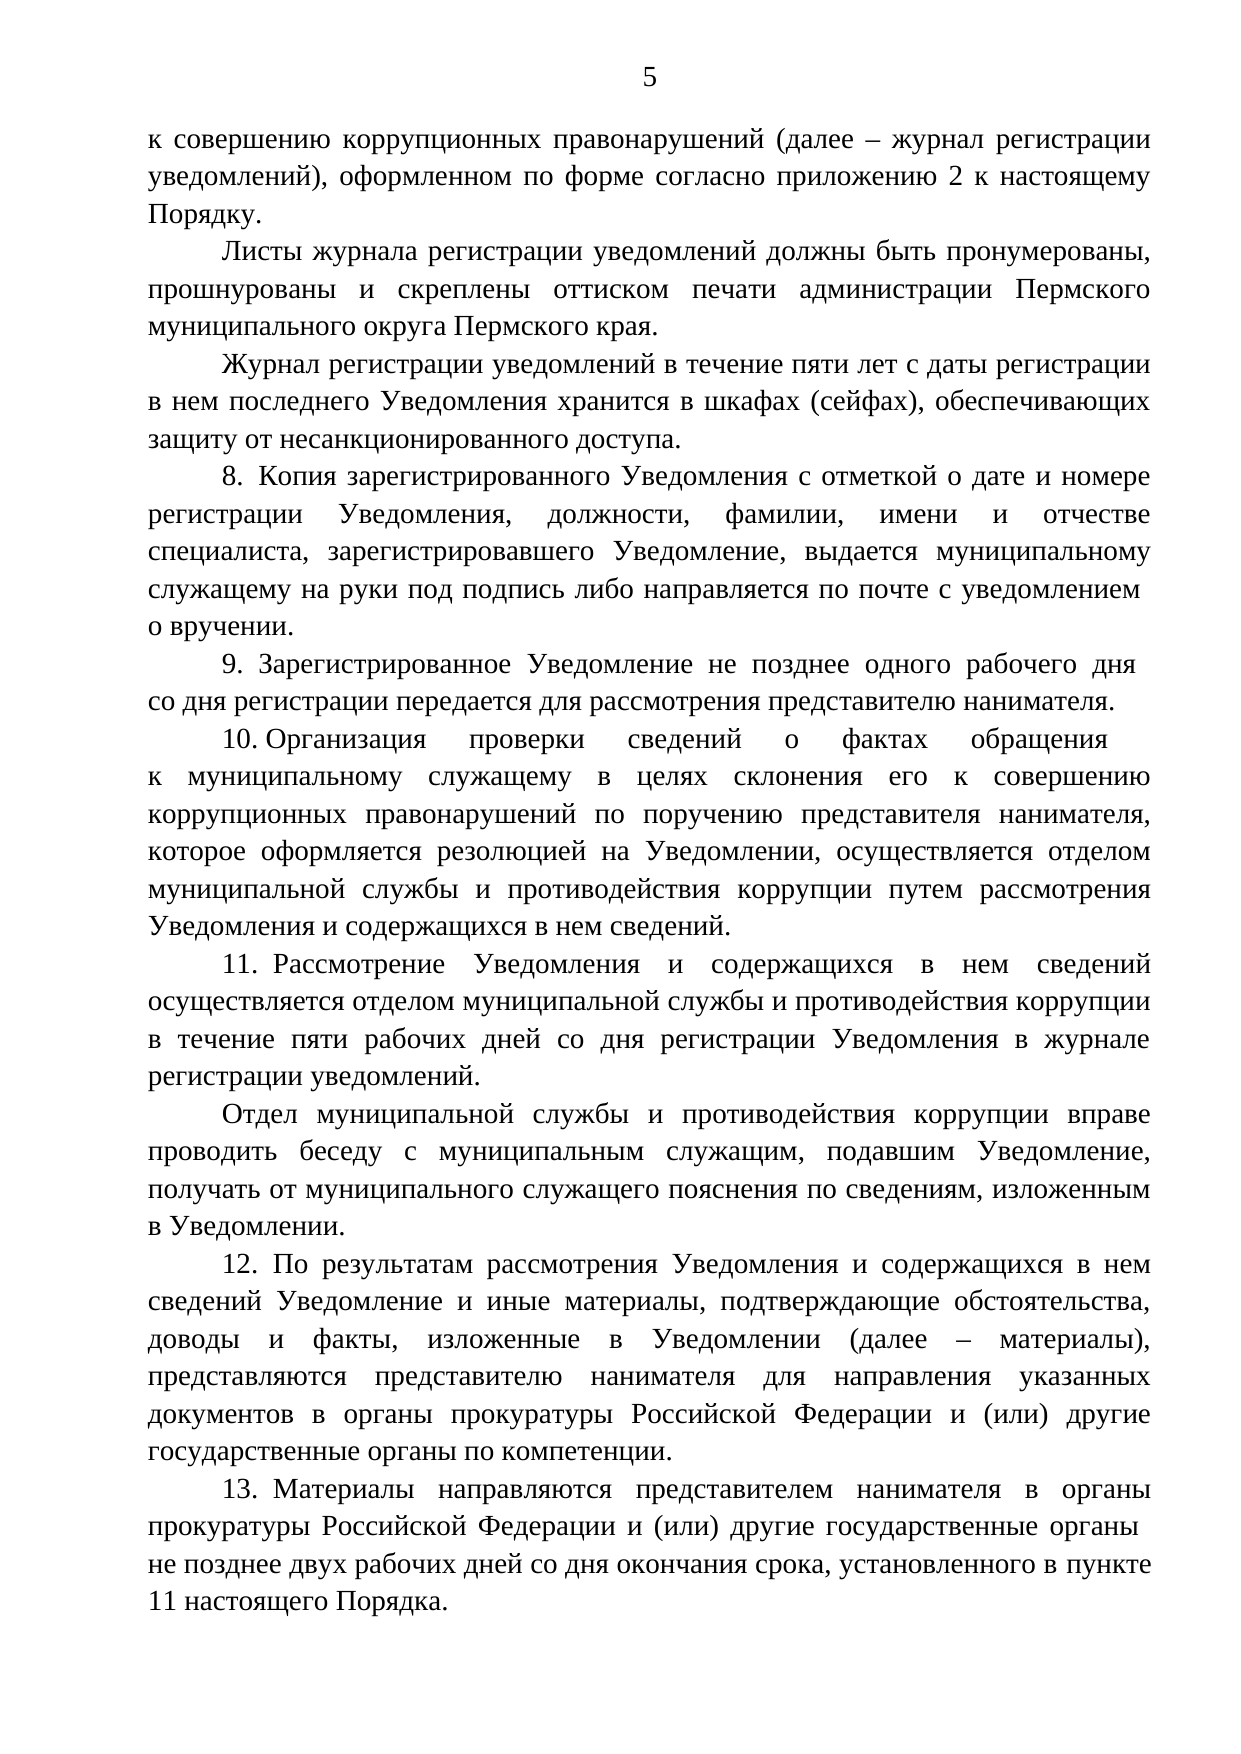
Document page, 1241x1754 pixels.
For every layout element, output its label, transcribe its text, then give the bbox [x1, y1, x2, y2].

text Журнал регистрации уведомлений в течение пяти лет с даты регистрации в нем последнего Уведомления хранится в шкафах (сейфах), обеспечивающих защиту от несанкционированного доступа. [148, 343, 1152, 456]
text Листы журнала регистрации уведомлений должны быть пронумерованы, прошнурованы и скреплены оттиском печати администрации Пермского муниципального округа Пермского края. [148, 231, 1152, 343]
text 8. Копия зарегистрированного Уведомления с отметкой о дате и номере регистрации Уведомления, должности, фамилии, имени и отчестве специалиста, зарегистрировавшего Уведомление, выдается муниципальному служащему на руки под подпись либо направляется по почте с уведомлением о вручении. [148, 456, 1152, 643]
text 13. Материалы направляются представителем нанимателя в органы прокуратуры Российской Федерации и (или) другие государственные органы не позднее двух рабочих дней со дня окончания срока, установленного в пункте 11 настоящего Порядка. [148, 1468, 1152, 1618]
text 10. Организация проверки сведений о фактах обращения к муниципальному служащему в целях склонения его к совершению коррупционных правонарушений по поручению представителя нанимателя, которое оформляется резолюцией на Уведомлении, осуществляется отделом муниципальной службы и противодействия коррупции путем рассмотрения Уведомления и содержащихся в нем сведений. [148, 718, 1152, 943]
text 9. Зарегистрированное Уведомление не позднее одного рабочего дня со дня регистрации передается для рассмотрения представителю нанимателя. [148, 643, 1152, 718]
text 12. По результатам рассмотрения Уведомления и содержащихся в нем сведений Уведомление и иные материалы, подтверждающие обстоятельства, доводы и факты, изложенные в Уведомлении (далее – материалы), представляются представителю нанимателя для направления указанных документов в органы прокуратуры Российской Федерации и (или) другие государственные органы по компетенции. [148, 1243, 1152, 1468]
text Отдел муниципальной службы и противодействия коррупции вправе проводить беседу с муниципальным служащим, подавшим Уведомление, получать от муниципального служащего пояснения по сведениям, изложенным в Уведомлении. [148, 1093, 1152, 1243]
text 11. Рассмотрение Уведомления и содержащихся в нем сведений осуществляется отделом муниципальной службы и противодействия коррупции в течение пяти рабочих дней со дня регистрации Уведомления в журнале регистрации уведомлений. [148, 943, 1152, 1093]
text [148, 118, 1152, 231]
